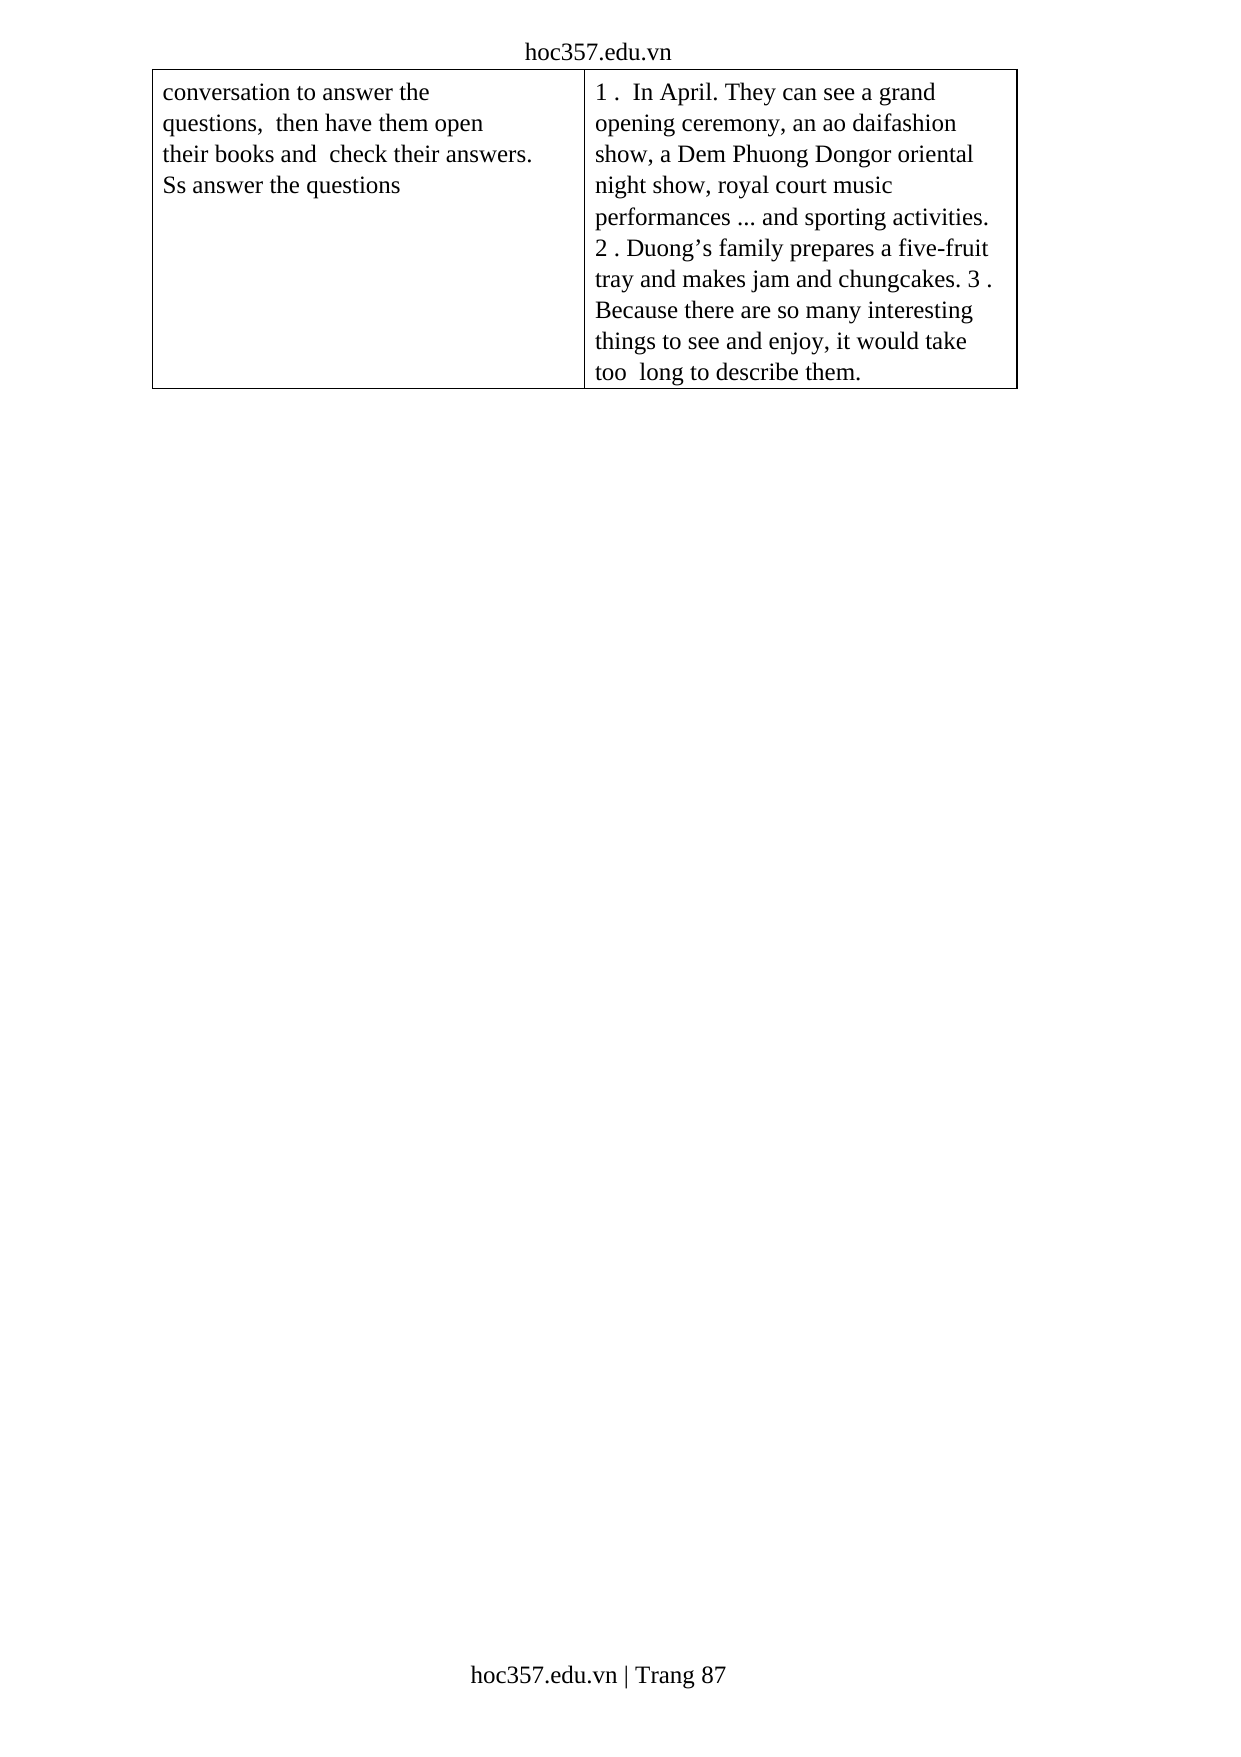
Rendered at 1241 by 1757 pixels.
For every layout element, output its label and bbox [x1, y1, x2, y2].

table_cell [153, 70, 584, 388]
table_cell [585, 70, 1016, 388]
